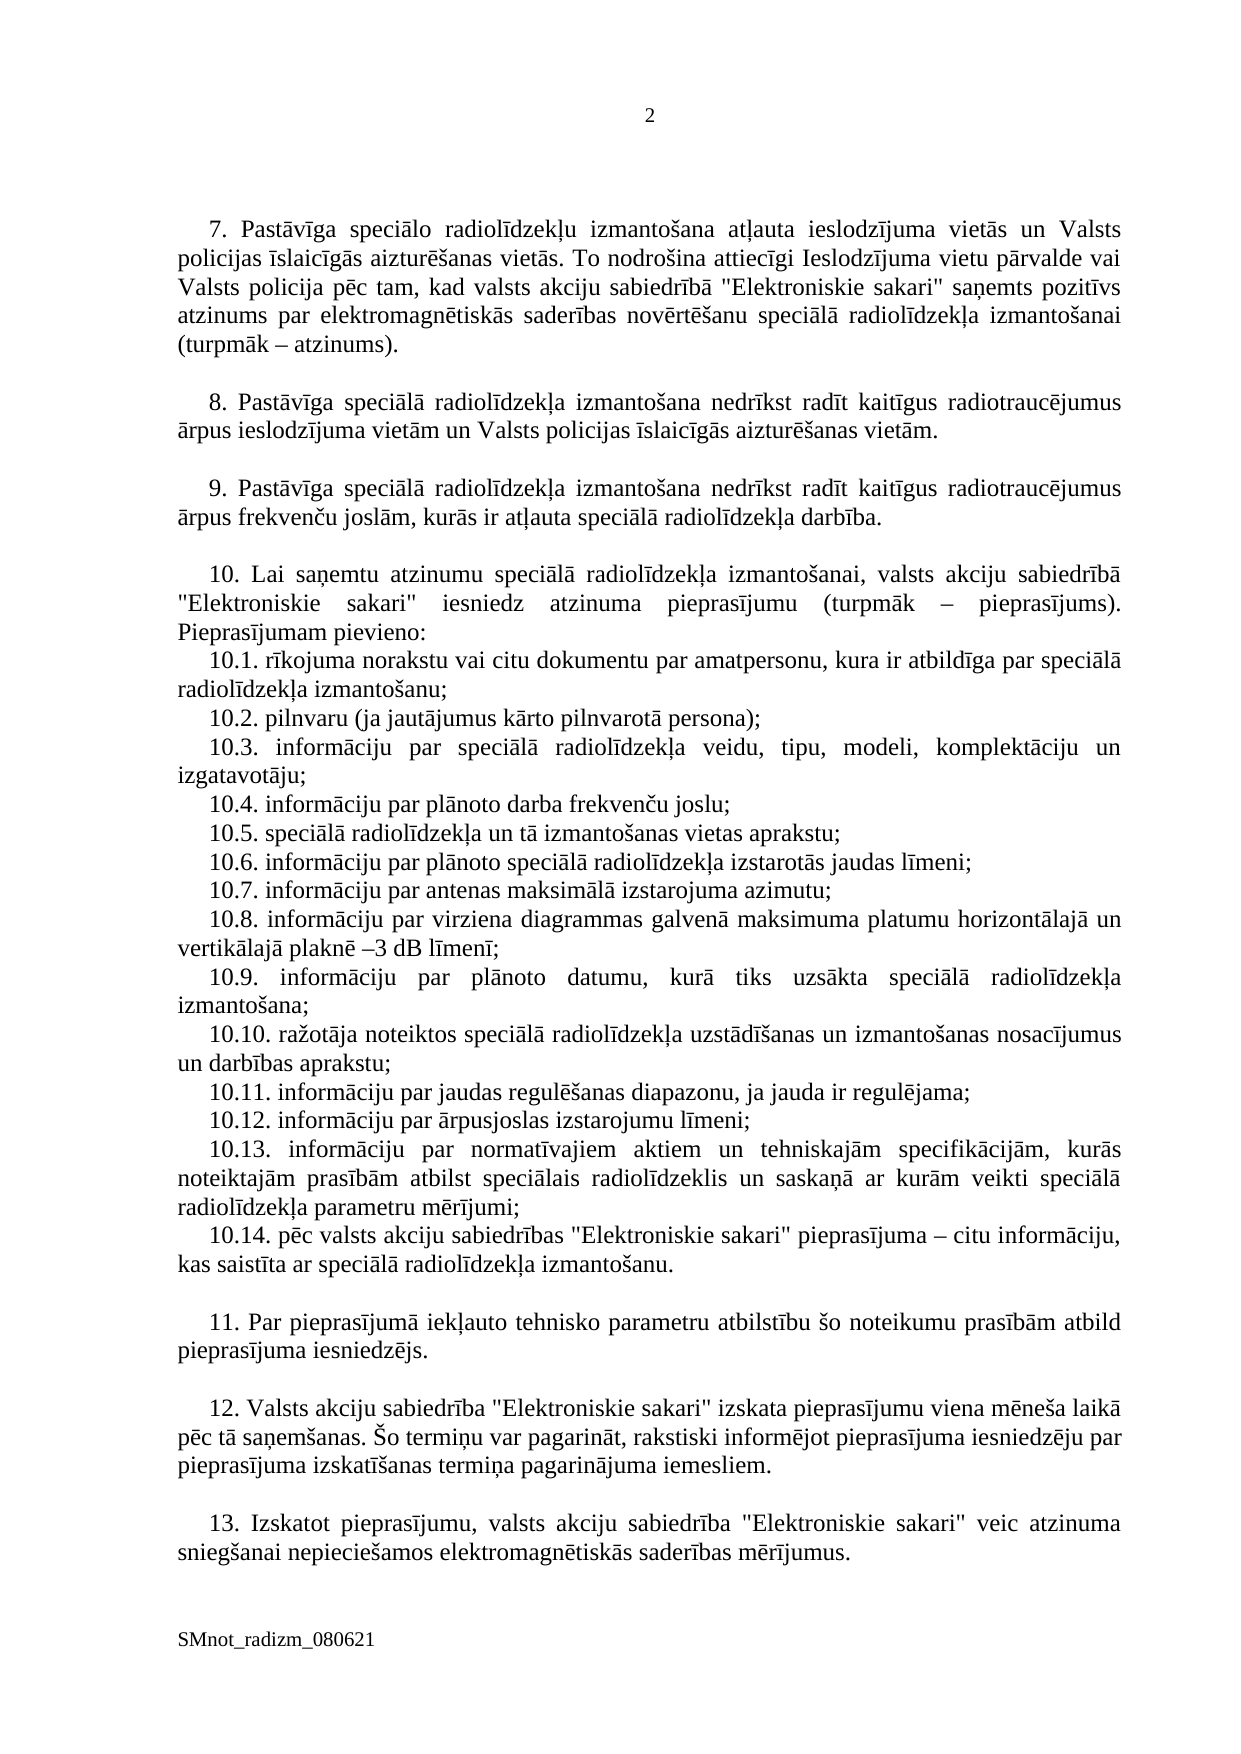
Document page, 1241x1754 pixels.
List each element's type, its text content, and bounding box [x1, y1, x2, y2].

text 8. Pastāvīga speciālā radiolīdzekļa izmantošana nedrīkst radīt kaitīgus radiotraucējumus ārpus ieslodzījuma vietām un Valsts policijas īslaicīgās aizturēšanas vietām. [177, 387, 1122, 444]
text 10.5. speciālā radiolīdzekļa un tā izmantošanas vietas aprakstu; [177, 818, 1122, 847]
text 10.9. informāciju par plānoto datumu, kurā tiks uzsākta speciālā radiolīdzekļa izmantošana; [177, 962, 1122, 1019]
text 10.1. rīkojuma norakstu vai citu dokumentu par amatpersonu, kura ir atbildīga par speciālā radiolīdzekļa izmantošanu; [177, 645, 1122, 703]
text 10.7. informāciju par antenas maksimālā izstarojuma azimutu; [177, 875, 1122, 904]
text 10.10. ražotāja noteiktos speciālā radiolīdzekļa uzstādīšanas un izmantošanas nosacījumus un darbības aprakstu; [177, 1019, 1122, 1077]
text 9. Pastāvīga speciālā radiolīdzekļa izmantošana nedrīkst radīt kaitīgus radiotraucējumus ārpus frekvenču joslām, kurās ir atļauta speciālā radiolīdzekļa darbība. [177, 473, 1122, 530]
text 10.2. pilnvaru (ja jautājumus kārto pilnvarotā persona); [177, 703, 1122, 732]
text 13. Izskatot pieprasījumu, valsts akciju sabiedrība "Elektroniskie sakari" veic atzinuma sniegšanai nepieciešamos elektromagnētiskās saderības mērījumus. [177, 1508, 1122, 1565]
text 10.6. informāciju par plānoto speciālā radiolīdzekļa izstarotās jaudas līmeni; [177, 847, 1122, 875]
text 12. Valsts akciju sabiedrība "Elektroniskie sakari" izskata pieprasījumu viena mēneša laikā pēc tā saņemšanas. Šo termiņu var pagarināt, rakstiski informējot pieprasījuma iesniedzēju par pieprasījuma izskatīšanas termiņa pagarinājuma iemesliem. [177, 1393, 1122, 1479]
text 10.4. informāciju par plānoto darba frekvenču joslu; [177, 789, 1122, 818]
text 10.11. informāciju par jaudas regulēšanas diapazonu, ja jauda ir regulējama; [177, 1077, 1122, 1105]
text 10.8. informāciju par virziena diagrammas galvenā maksimuma platumu horizontālajā un vertikālajā plaknē –3 dB līmenī; [177, 904, 1122, 962]
text 11. Par pieprasījumā iekļauto tehnisko parametru atbilstību šo noteikumu prasībām atbild pieprasījuma iesniedzējs. [177, 1307, 1122, 1364]
text 10.12. informāciju par ārpusjoslas izstarojumu līmeni; [177, 1105, 1122, 1134]
text 10. Lai saņemtu atzinumu speciālā radiolīdzekļa izmantošanai, valsts akciju sabiedrībā "Elektroniskie sakari" iesniedz atzinuma pieprasījumu (turpmāk – pieprasījums). Pieprasījumam pievieno: [177, 559, 1122, 645]
text 10.14. pēc valsts akciju sabiedrības "Elektroniskie sakari" pieprasījuma – citu informāciju, kas saistīta ar speciālā radiolīdzekļa izmantošanu. [177, 1220, 1122, 1278]
text 10.13. informāciju par normatīvajiem aktiem un tehniskajām specifikācijām, kurās noteiktajām prasībām atbilst speciālais radiolīdzeklis un saskaņā ar kurām veikti speciālā radiolīdzekļa parametru mērījumi; [177, 1134, 1122, 1220]
text 7. Pastāvīga speciālo radiolīdzekļu izmantošana atļauta ieslodzījuma vietās un Valsts policijas īslaicīgās aizturēšanas vietās. To nodrošina attiecīgi Ieslodzījuma vietu pārvalde vai Valsts policija pēc tam, kad valsts akciju sabiedrībā "Elektroniskie sakari" saņemts pozitīvs atzinums par elektromagnētiskās saderības novērtēšanu speciālā radiolīdzekļa izmantošanai (turpmāk – atzinums). [177, 214, 1122, 358]
text 10.3. informāciju par speciālā radiolīdzekļa veidu, tipu, modeli, komplektāciju un izgatavotāju; [177, 732, 1122, 789]
